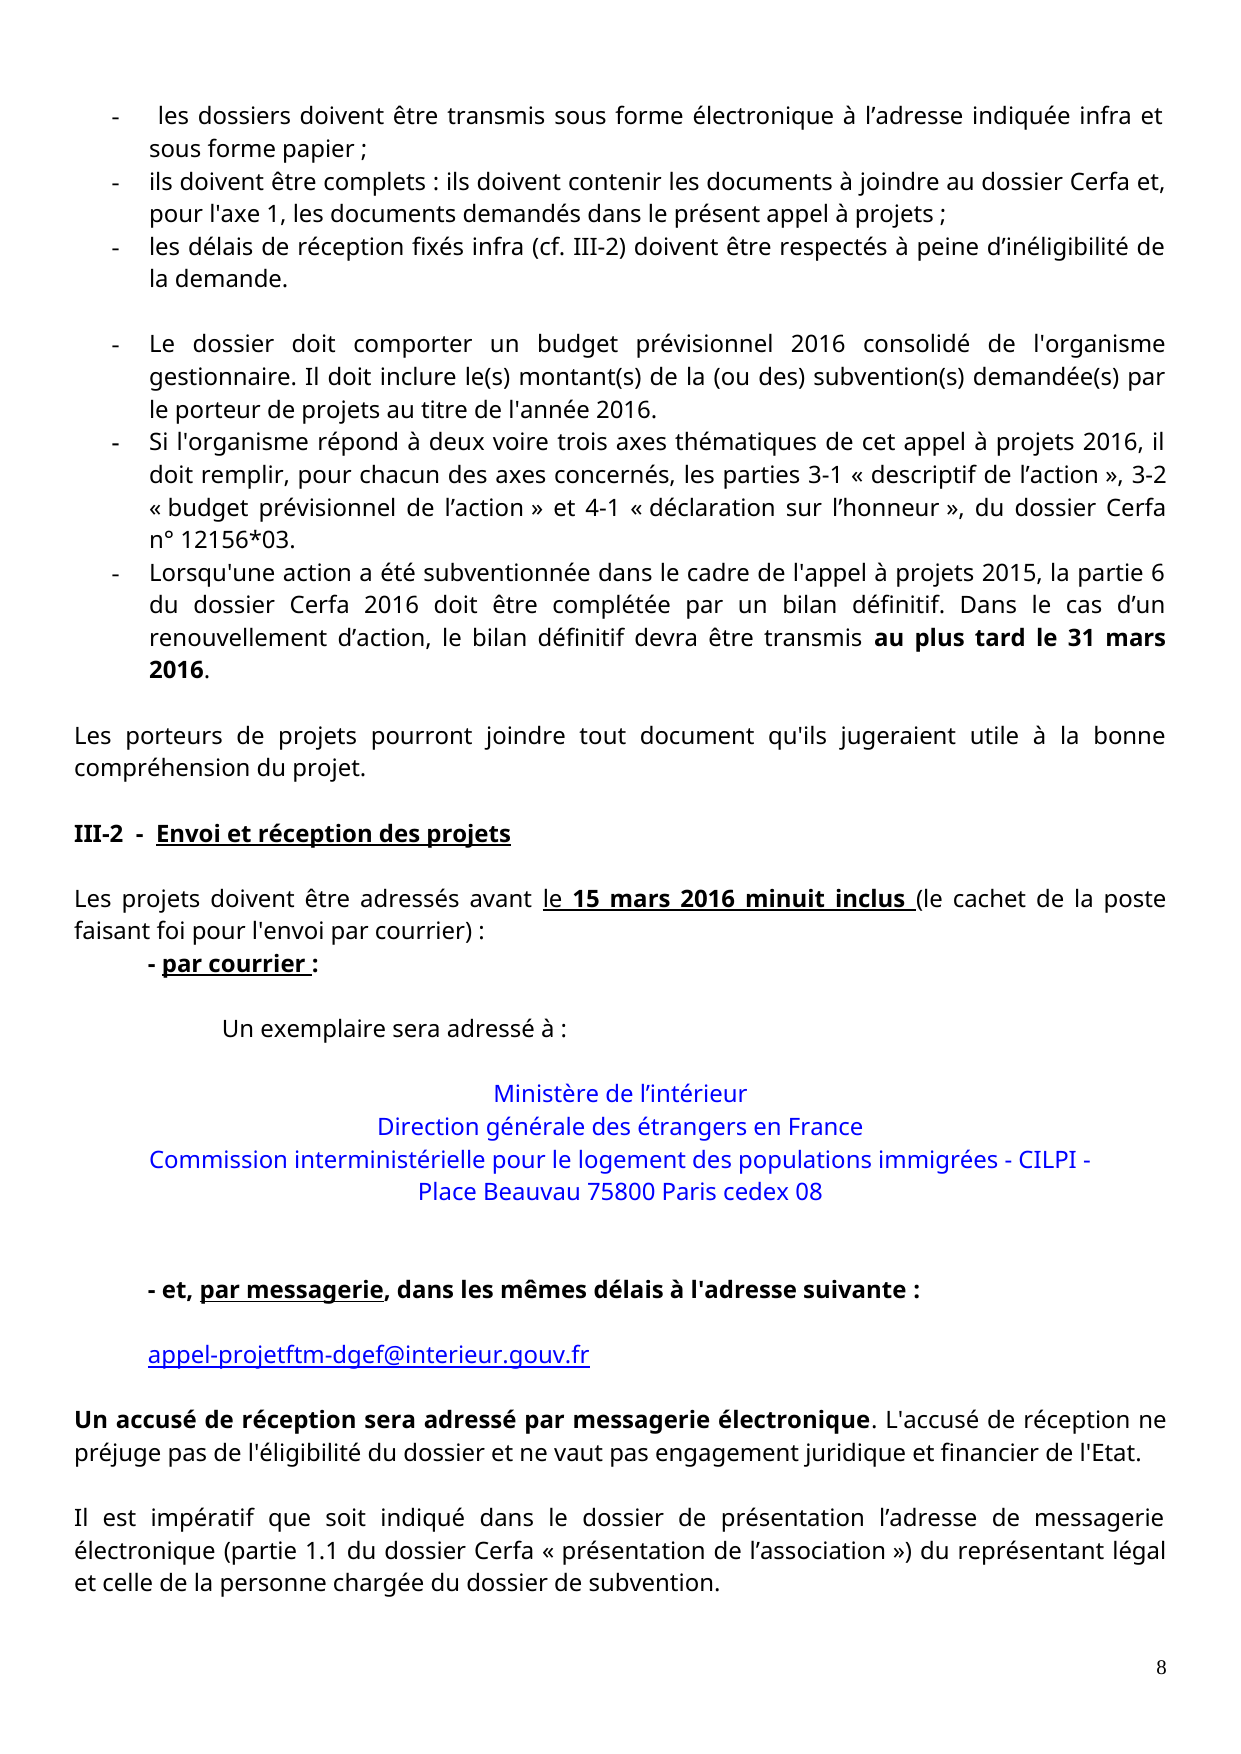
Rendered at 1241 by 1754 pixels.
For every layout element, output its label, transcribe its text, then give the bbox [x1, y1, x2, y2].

text Un exemplaire sera adressé à : [148, 1012, 1167, 1044]
text Les porteurs de projets pourront joindre tout document qu'ils jugeraient utile à la bonne compréhension du projet. [74, 718, 1167, 784]
text Un accusé de réception sera adressé par messagerie électronique. L'accusé de réception ne préjuge pas de l'éligibilité du dossier et ne vaut pas engagement juridique et financier de l'Etat. [74, 1403, 1167, 1468]
text Place Beauvau 75800 Paris cedex 08 [74, 1175, 1167, 1208]
list les dossiers doivent être transmis sous forme électronique à l’adresse indiquée infra et sous forme papier ; [111, 99, 1167, 164]
text Les projets doivent être adressés avant le 15 mars 2016 minuit inclus (le cachet de la poste faisant foi pour l'envoi par courrier) : [74, 882, 1167, 947]
text Commission interministérielle pour le logement des populations immigrées - CILPI - [74, 1142, 1167, 1175]
list les délais de réception fixés infra (cf. III-2) doivent être respectés à peine d’inéligibilité de la demande. [111, 229, 1167, 295]
text Ministère de l’intérieur [74, 1077, 1167, 1110]
text appel-projetftm-dgef@interieur.gouv.fr [74, 1338, 1167, 1371]
list Le dossier doit comporter un budget prévisionnel 2016 consolidé de l'organisme gestionnaire. Il doit inclure le(s) montant(s) de la (ou des) subvention(s) demandée(s) par le porteur de projets au titre de l'année 2016. [111, 327, 1167, 425]
text - par courrier : [74, 947, 1167, 979]
list ils doivent être complets : ils doivent contenir les documents à joindre au dossier Cerfa et, pour l'axe 1, les documents demandés dans le présent appel à projets ; [111, 164, 1167, 229]
text - et, par messagerie, dans les mêmes délais à l'adresse suivante : [74, 1273, 1167, 1305]
text Direction générale des étrangers en France [74, 1110, 1167, 1142]
list Si l'organisme répond à deux voire trois axes thématiques de cet appel à projets 2016, il doit remplir, pour chacun des axes concernés, les parties 3-1 « descriptif de l’action », 3-2 « budget prévisionnel de l’action » et 4-1 « déclaration sur l’honneur », du dossier Cerfa n° 12156*03. [111, 425, 1167, 556]
list Lorsqu'une action a été subventionnée dans le cadre de l'appel à projets 2015, la partie 6 du dossier Cerfa 2016 doit être complétée par un bilan définitif. Dans le cas d’un renouvellement d’action, le bilan définitif devra être transmis au plus tard le 31 mars 2016. [111, 556, 1167, 686]
text Il est impératif que soit indiqué dans le dossier de présentation l’adresse de messagerie électronique (partie 1.1 du dossier Cerfa « présentation de l’association ») du représentant légal et celle de la personne chargée du dossier de subvention. [74, 1501, 1167, 1599]
text III-2 - Envoi et réception des projets [74, 816, 1167, 849]
